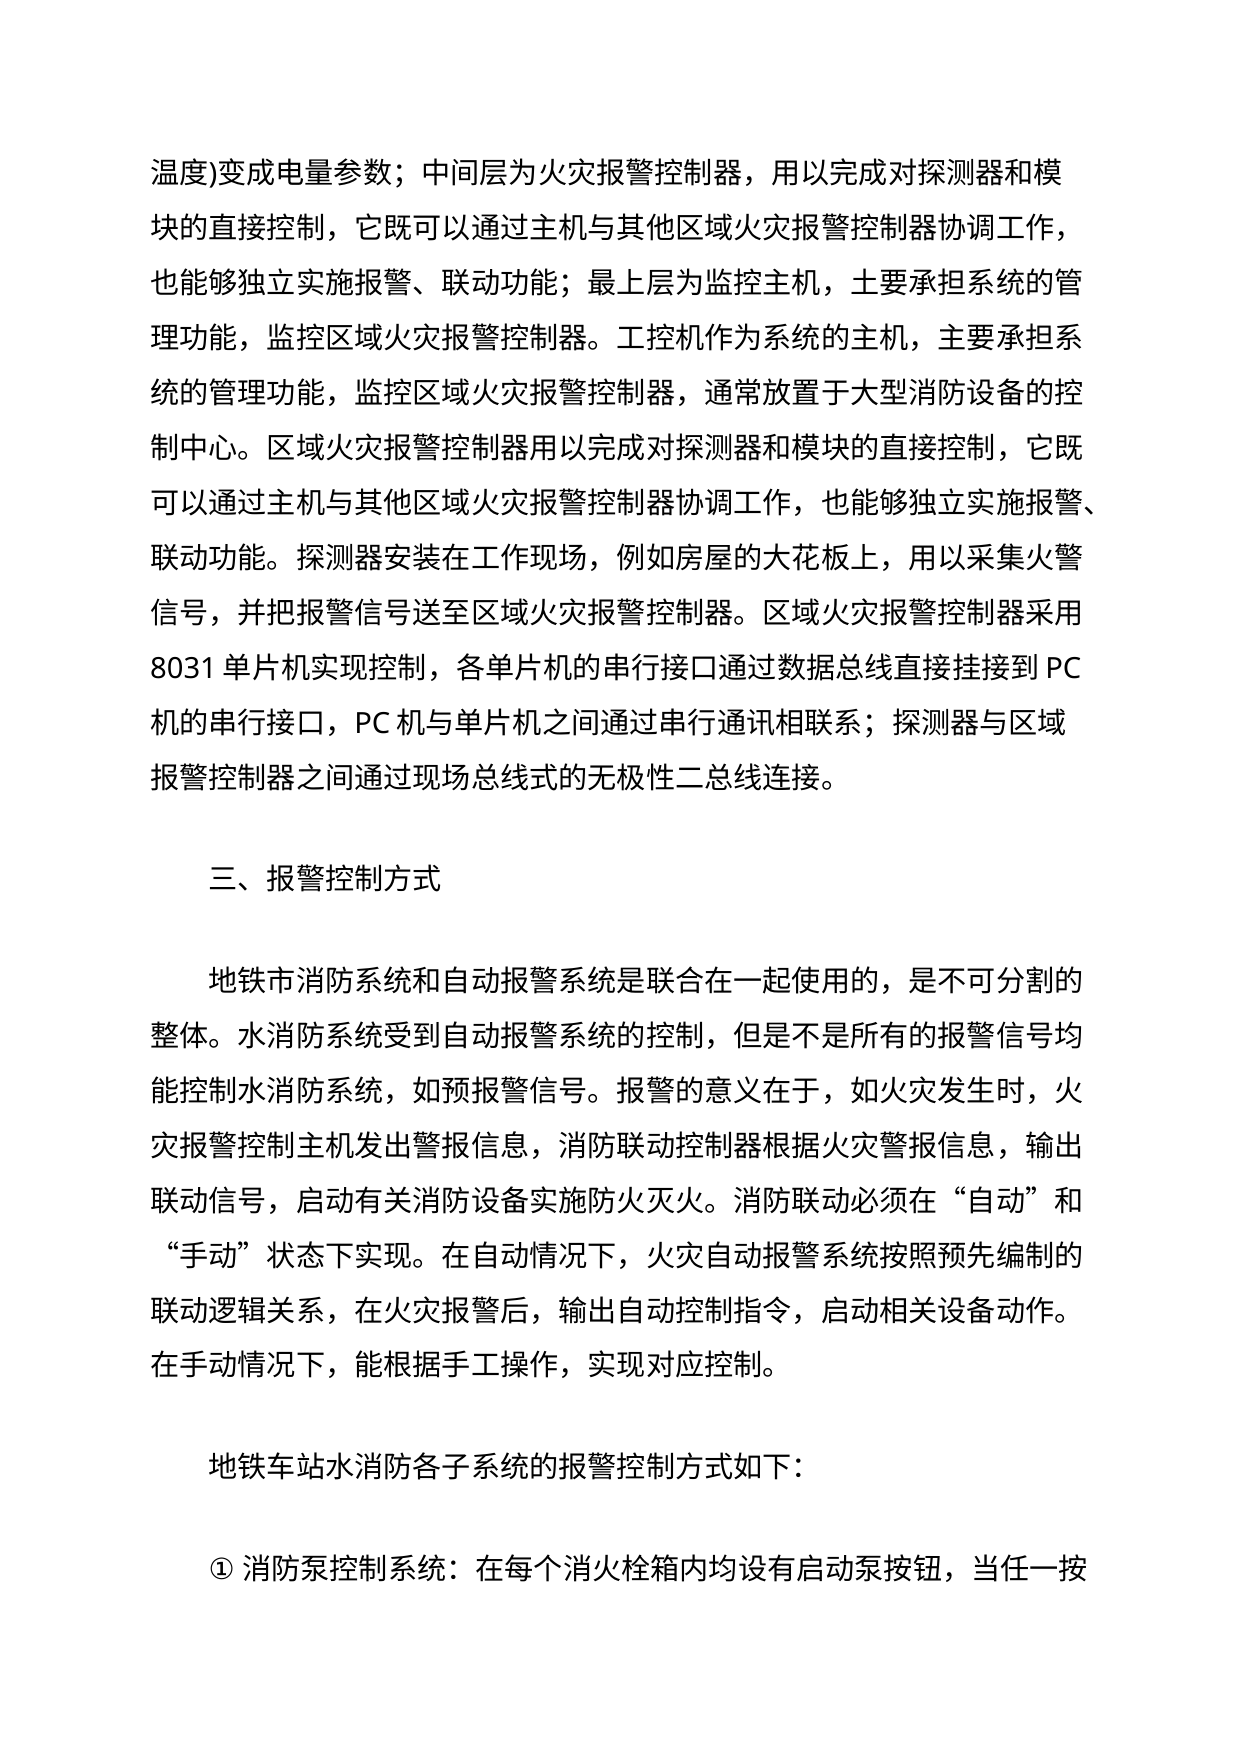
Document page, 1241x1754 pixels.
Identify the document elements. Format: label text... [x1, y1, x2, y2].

text 地铁车站水消防各子系统的报警控制方式如下： [150, 1444, 1090, 1486]
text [150, 1546, 1090, 1588]
text 地铁市消防系统和自动报警系统是联合在一起使用的，是不可分割的整体。水消防系统受到自动报警系统的控制，但是不是所有的报警信号均能控制水消防系统，如预报警信号。报警的意义在于，如火灾发生时，火灾报警控制主机发出警报信息，消防联动控制器根据火灾警报信息，输出联动信号，启动有关消防设备实施防火灭火。消防联动必须在“自动”和“手动”状态下实现。在自动情况下，火灾自动报警系统按照预先编制的联动逻辑关系，在火灾报警后，输出自动控制指令，启动相关设备动作。在手动情况下，能根据手工操作，实现对应控制。 [150, 958, 1090, 1384]
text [150, 150, 1090, 796]
text 三、报警控制方式 [150, 856, 1090, 898]
